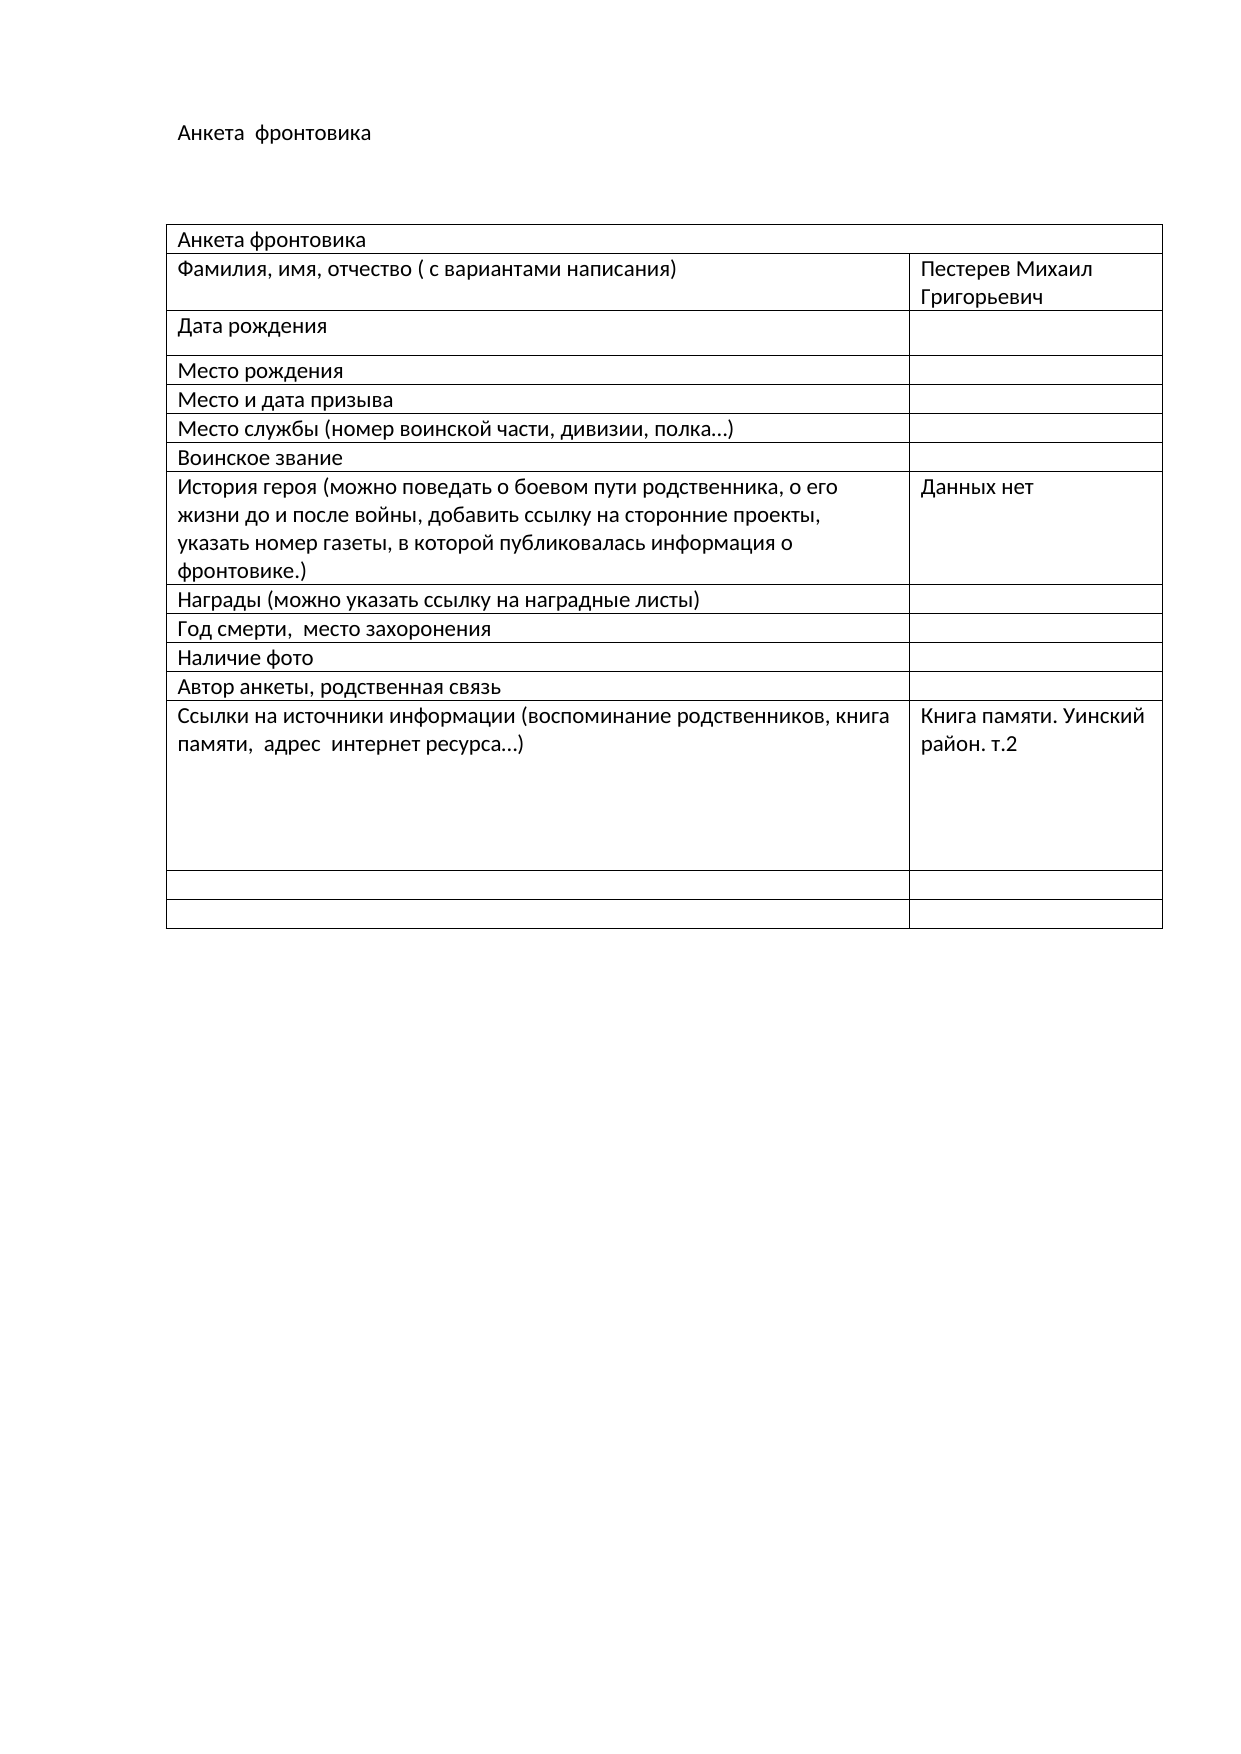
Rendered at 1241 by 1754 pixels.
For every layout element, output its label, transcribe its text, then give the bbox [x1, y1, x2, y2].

table_cell [910, 672, 1162, 700]
table_cell Пестерев Михаил Григорьевич [910, 254, 1162, 310]
table_cell Книга памяти. Уинский район. т.2 [910, 701, 1162, 869]
table_cell Ссылки на источники информации (воспоминание родственников, книга памяти, адрес интернет ресурса…) [167, 701, 909, 869]
table_cell [910, 356, 1162, 384]
table_header Анкета фронтовика [167, 225, 1162, 253]
table_cell [167, 900, 909, 928]
table_cell Наличие фото [167, 643, 909, 671]
table_cell [167, 871, 909, 898]
table_cell [910, 900, 1162, 928]
table_cell [910, 311, 1162, 355]
table_cell Награды (можно указать ссылку на наградные листы) [167, 585, 909, 613]
table_cell [910, 871, 1162, 898]
table_cell [910, 585, 1162, 613]
text Анкета фронтовика [177, 118, 1152, 146]
table_cell [910, 643, 1162, 671]
table_cell [910, 443, 1162, 471]
table_cell Год смерти, место захоронения [167, 614, 909, 642]
table_cell [910, 385, 1162, 413]
table_cell Воинское звание [167, 443, 909, 471]
table_cell Место службы (номер воинской части, дивизии, полка…) [167, 414, 909, 442]
table_cell Дата рождения [167, 311, 909, 355]
table_cell Автор анкеты, родственная связь [167, 672, 909, 700]
table_cell История героя (можно поведать о боевом пути родственника, о его жизни до и после войны, добавить ссылку на сторонние проекты, указать номер газеты, в которой публиковалась информация о фронтовике.) [167, 472, 909, 584]
table_cell [910, 614, 1162, 642]
table_cell [910, 414, 1162, 442]
table_cell Фамилия, имя, отчество ( с вариантами написания) [167, 254, 909, 310]
table_cell Данных нет [910, 472, 1162, 584]
table_cell Место рождения [167, 356, 909, 384]
table_cell Место и дата призыва [167, 385, 909, 413]
